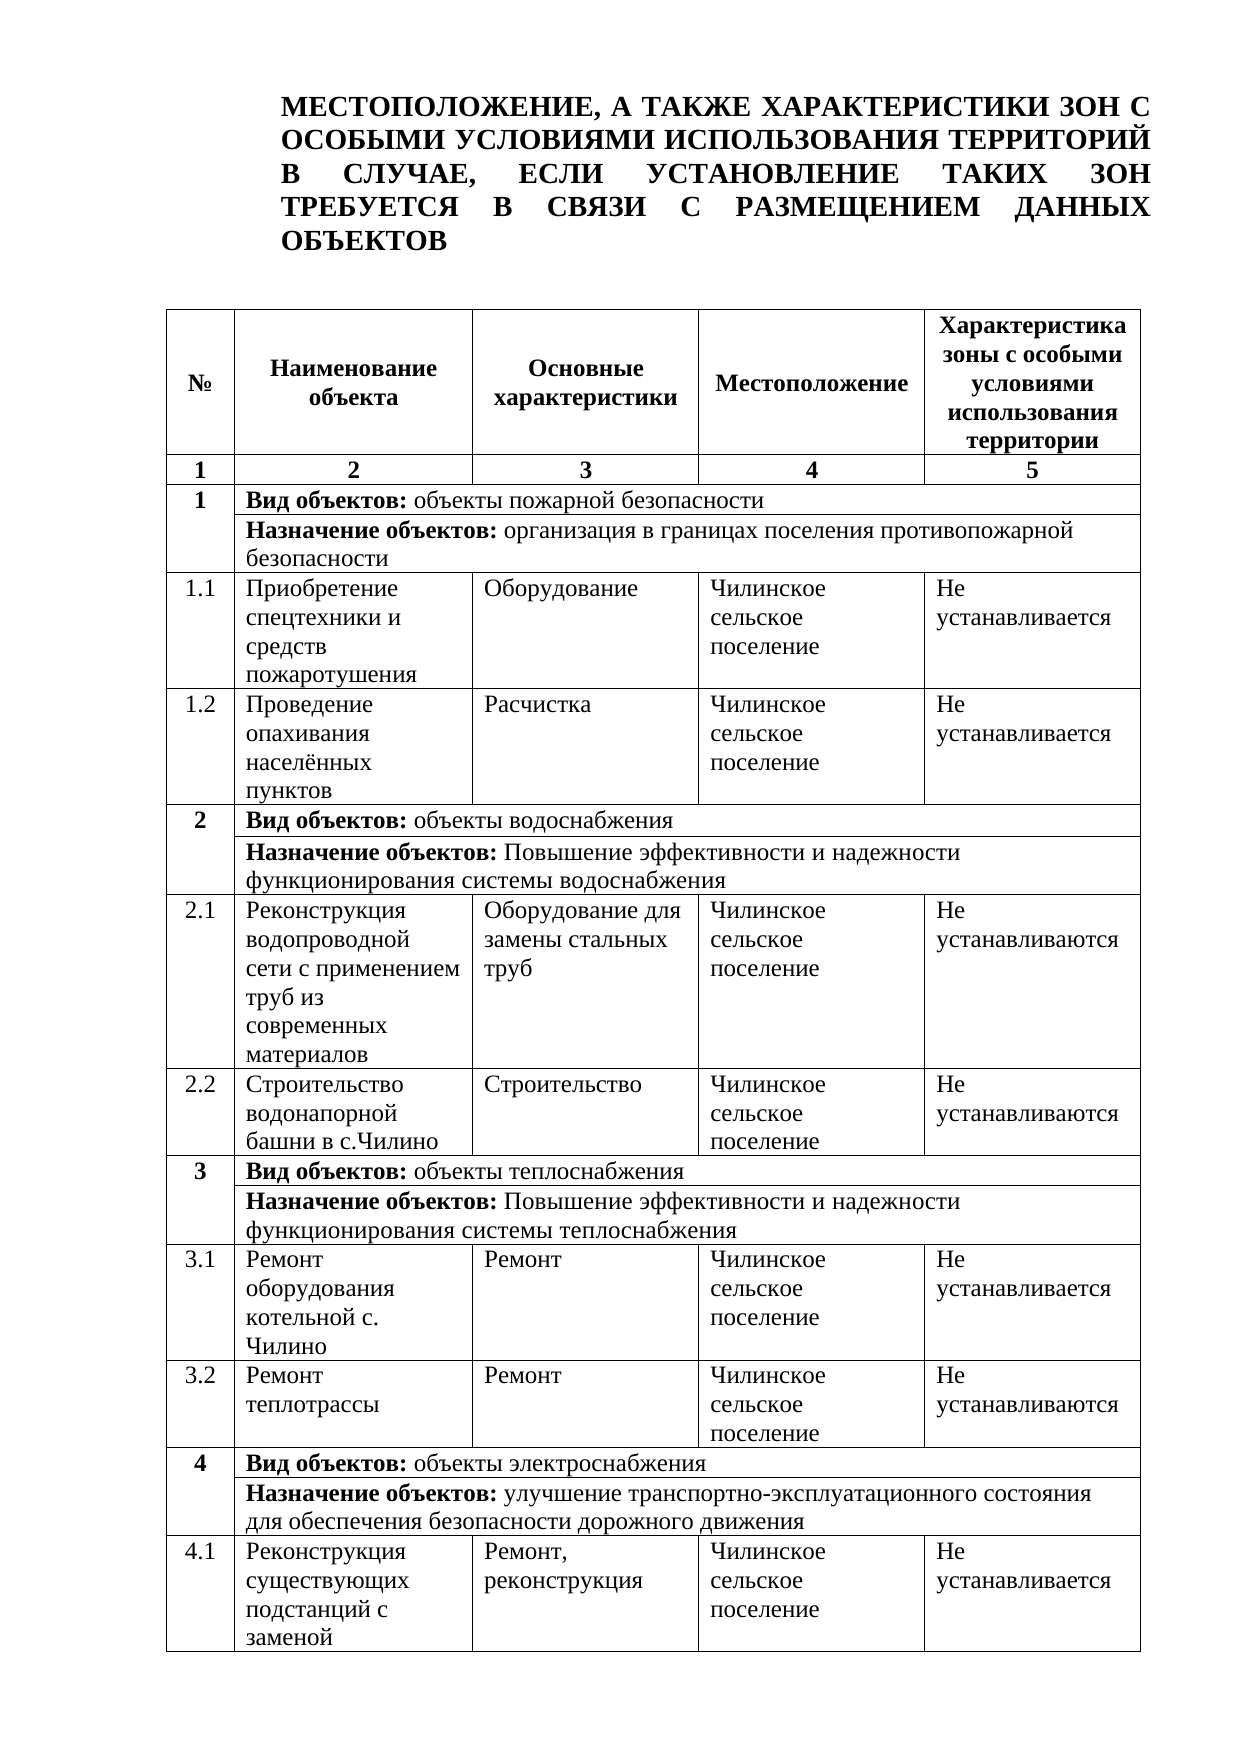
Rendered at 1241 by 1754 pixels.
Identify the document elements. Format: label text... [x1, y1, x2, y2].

table_cell 5 [925, 455, 1140, 484]
table_cell Ремонт оборудования котельной с. Чилино [235, 1245, 472, 1359]
table_header № [167, 310, 234, 454]
table_cell Проведение опахивания населённых пунктов [235, 689, 472, 804]
table_cell Вид объектов: объекты пожарной безопасности [235, 485, 1140, 514]
table_cell 3.2 [167, 1361, 234, 1447]
table_cell Не устанавливаются [925, 1361, 1140, 1447]
table_cell Строительство водонапорной башни в с.Чилино [235, 1069, 472, 1155]
table_cell Назначение объектов: улучшение транспортно-эксплуатационного состояния для обеспечения безопасности дорожного движения [235, 1478, 1140, 1535]
table_cell Не устанавливается [925, 573, 1140, 688]
table_cell Приобретение спецтехники и средств пожаротушения [235, 573, 472, 688]
table_cell 3 [473, 455, 698, 484]
table_cell 3 [167, 1156, 234, 1243]
table_header Наименование объекта [235, 310, 472, 454]
table_cell 2.2 [167, 1069, 234, 1155]
table_cell Реконструкция водопроводной сети с применением труб из современных материалов [235, 895, 472, 1068]
table_cell Чилинское сельское поселение [699, 1069, 924, 1155]
table_cell 1 [167, 455, 234, 484]
table_cell Расчистка [473, 689, 698, 804]
table_cell 4.1 [167, 1536, 234, 1651]
table_cell Строительство [473, 1069, 698, 1155]
table_cell 4 [699, 455, 924, 484]
table_cell Чилинское сельское поселение [699, 573, 924, 688]
table_cell Назначение объектов: Повышение эффективности и надежности функционирования системы водоснабжения [235, 837, 1140, 894]
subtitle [251, 89, 1152, 256]
table_cell Оборудование для замены стальных труб [473, 895, 698, 1068]
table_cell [235, 1536, 472, 1651]
table_cell Вид объектов: объекты теплоснабжения [235, 1156, 1140, 1185]
table_header Основные характеристики [473, 310, 698, 454]
table_cell Не устанавливаются [925, 1069, 1140, 1155]
table_cell 2.1 [167, 895, 234, 1068]
table_cell Чилинское сельское поселение [699, 1536, 924, 1651]
table_cell Назначение объектов: Повышение эффективности и надежности функционирования системы теплоснабжения [235, 1186, 1140, 1243]
table_cell Не устанавливается [925, 689, 1140, 804]
table_cell Ремонт, реконструкция [473, 1536, 698, 1651]
table_cell Не устанавливаются [925, 895, 1140, 1068]
table_cell Назначение объектов: организация в границах поселения противопожарной безопасности [235, 515, 1140, 572]
table_cell Не устанавливается [925, 1536, 1140, 1651]
table_cell 2 [167, 805, 234, 894]
table_cell 3.1 [167, 1245, 234, 1359]
table_cell 1.1 [167, 573, 234, 688]
table_cell Чилинское сельское поселение [699, 689, 924, 804]
table_cell Вид объектов: объекты электроснабжения [235, 1448, 1140, 1477]
table_header Характеристика зоны с особыми условиями использования территории [925, 310, 1140, 454]
table_cell Ремонт [473, 1361, 698, 1447]
table_cell Не устанавливается [925, 1245, 1140, 1359]
table_cell 4 [167, 1448, 234, 1535]
table_cell Вид объектов: объекты водоснабжения [235, 805, 1140, 836]
table_cell Чилинское сельское поселение [699, 895, 924, 1068]
table_cell 1.2 [167, 689, 234, 804]
table_cell Оборудование [473, 573, 698, 688]
table_cell Чилинское сельское поселение [699, 1361, 924, 1447]
table_header Местоположение [699, 310, 924, 454]
table_cell 1 [167, 485, 234, 572]
table_cell Чилинское сельское поселение [699, 1245, 924, 1359]
table_cell Ремонт теплотрассы [235, 1361, 472, 1447]
table_cell Ремонт [473, 1245, 698, 1359]
table_cell 2 [235, 455, 472, 484]
